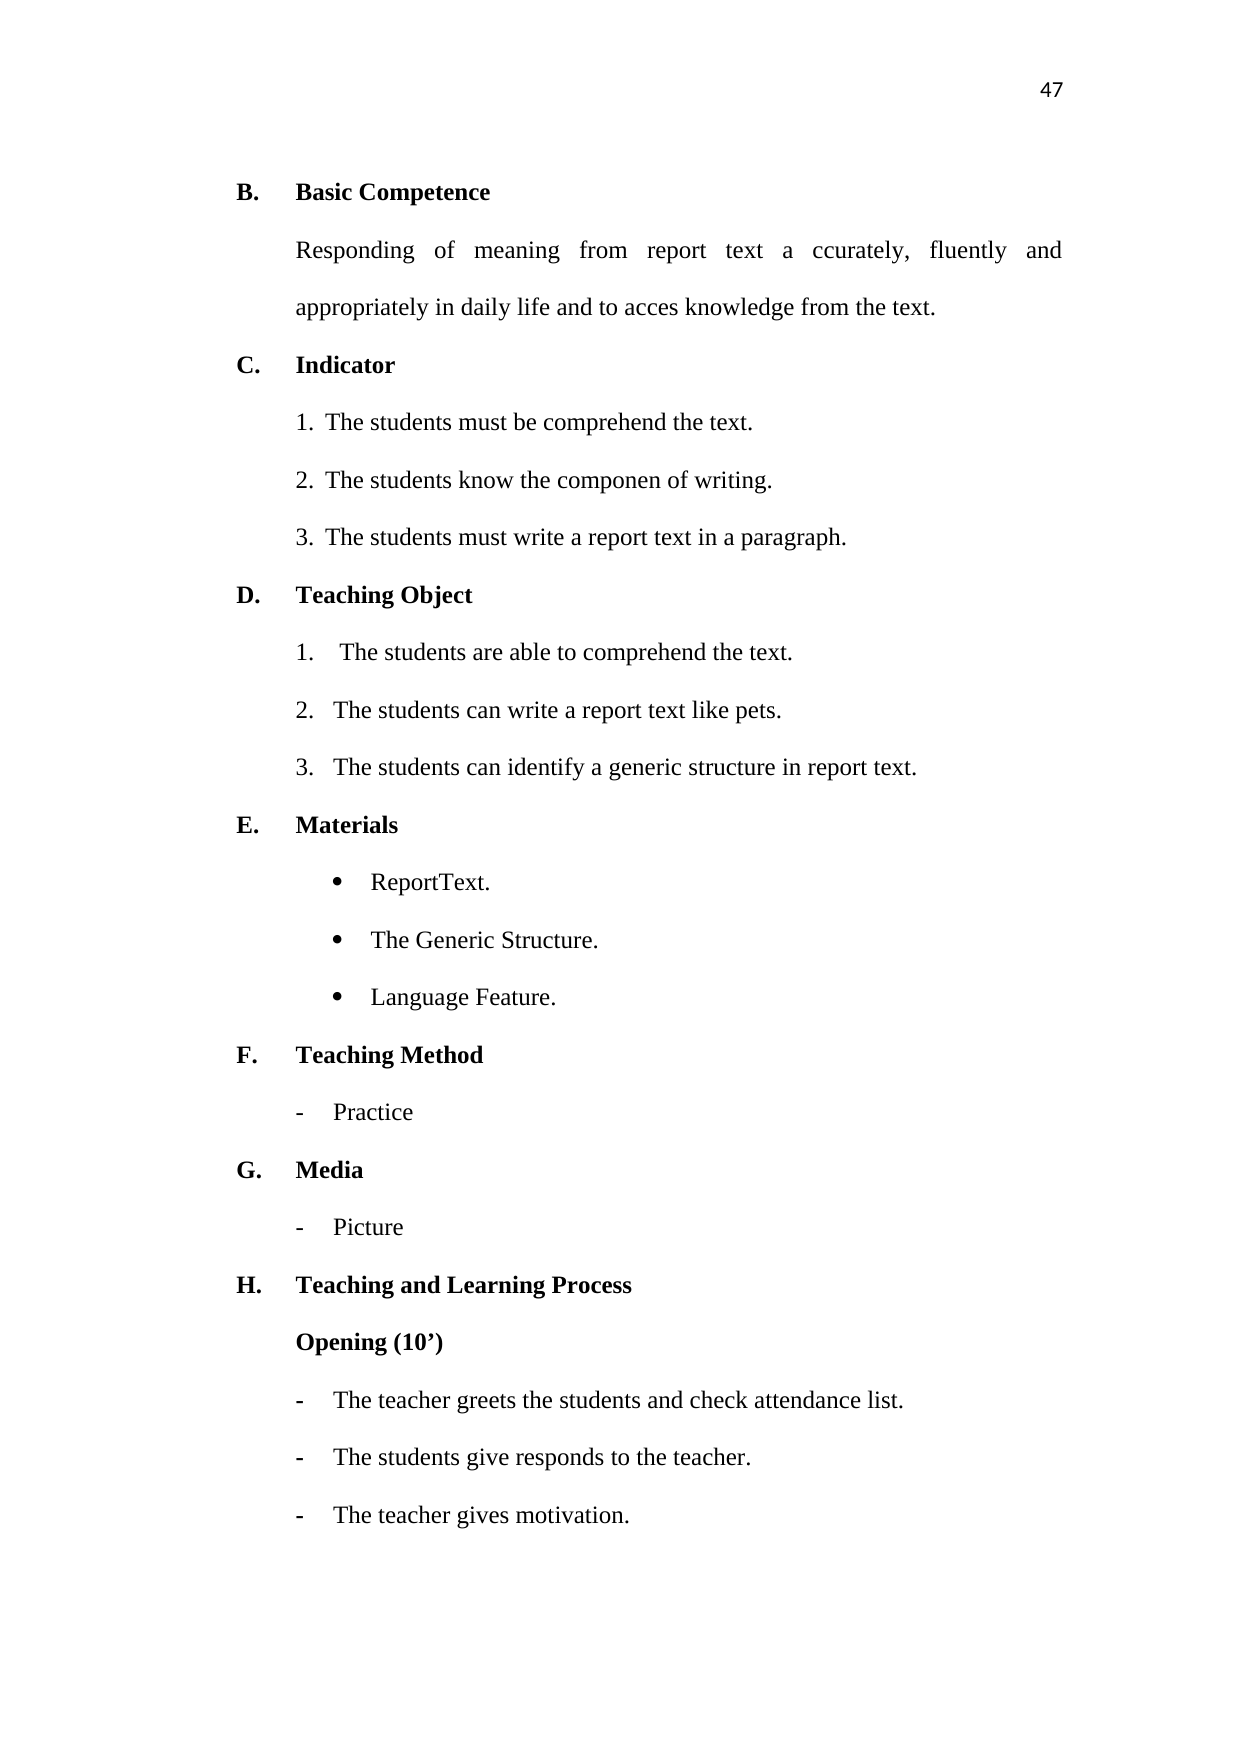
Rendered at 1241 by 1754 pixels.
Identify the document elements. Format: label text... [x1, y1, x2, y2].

list Teaching Object [236, 580, 1063, 608]
list Practice [295, 1097, 1063, 1126]
list The teacher greets the students and check attendance list. [295, 1385, 1063, 1413]
list The students know the componen of writing. [295, 465, 1063, 493]
list ReportText. [333, 867, 1063, 896]
list The students must write a report text in a paragraph. [295, 522, 1063, 551]
list Media [236, 1155, 1063, 1183]
list Teaching Method [236, 1040, 1063, 1068]
list The students give responds to the teacher. [295, 1442, 1063, 1471]
list The students are able to comprehend the text. [295, 637, 1063, 666]
list Language Feature. [333, 982, 1063, 1011]
list The students can write a report text like pets. [295, 695, 1063, 723]
list Responding of meaning from report text a ccurately, fluently and appropriately in daily life and to acces knowledge from the text. [295, 235, 1063, 321]
list The students must be comprehend the text. [295, 407, 1063, 436]
list Opening (10’) [295, 1327, 1063, 1356]
list The students can identify a generic structure in report text. [295, 752, 1063, 781]
list The Generic Structure. [333, 925, 1063, 953]
list Indicator [236, 350, 1063, 378]
list Picture [295, 1212, 1063, 1241]
list The teacher gives motivation. [295, 1500, 1063, 1528]
list Basic Competence [236, 177, 1063, 206]
list Teaching and Learning Process [236, 1270, 1063, 1298]
list Materials [236, 810, 1063, 838]
